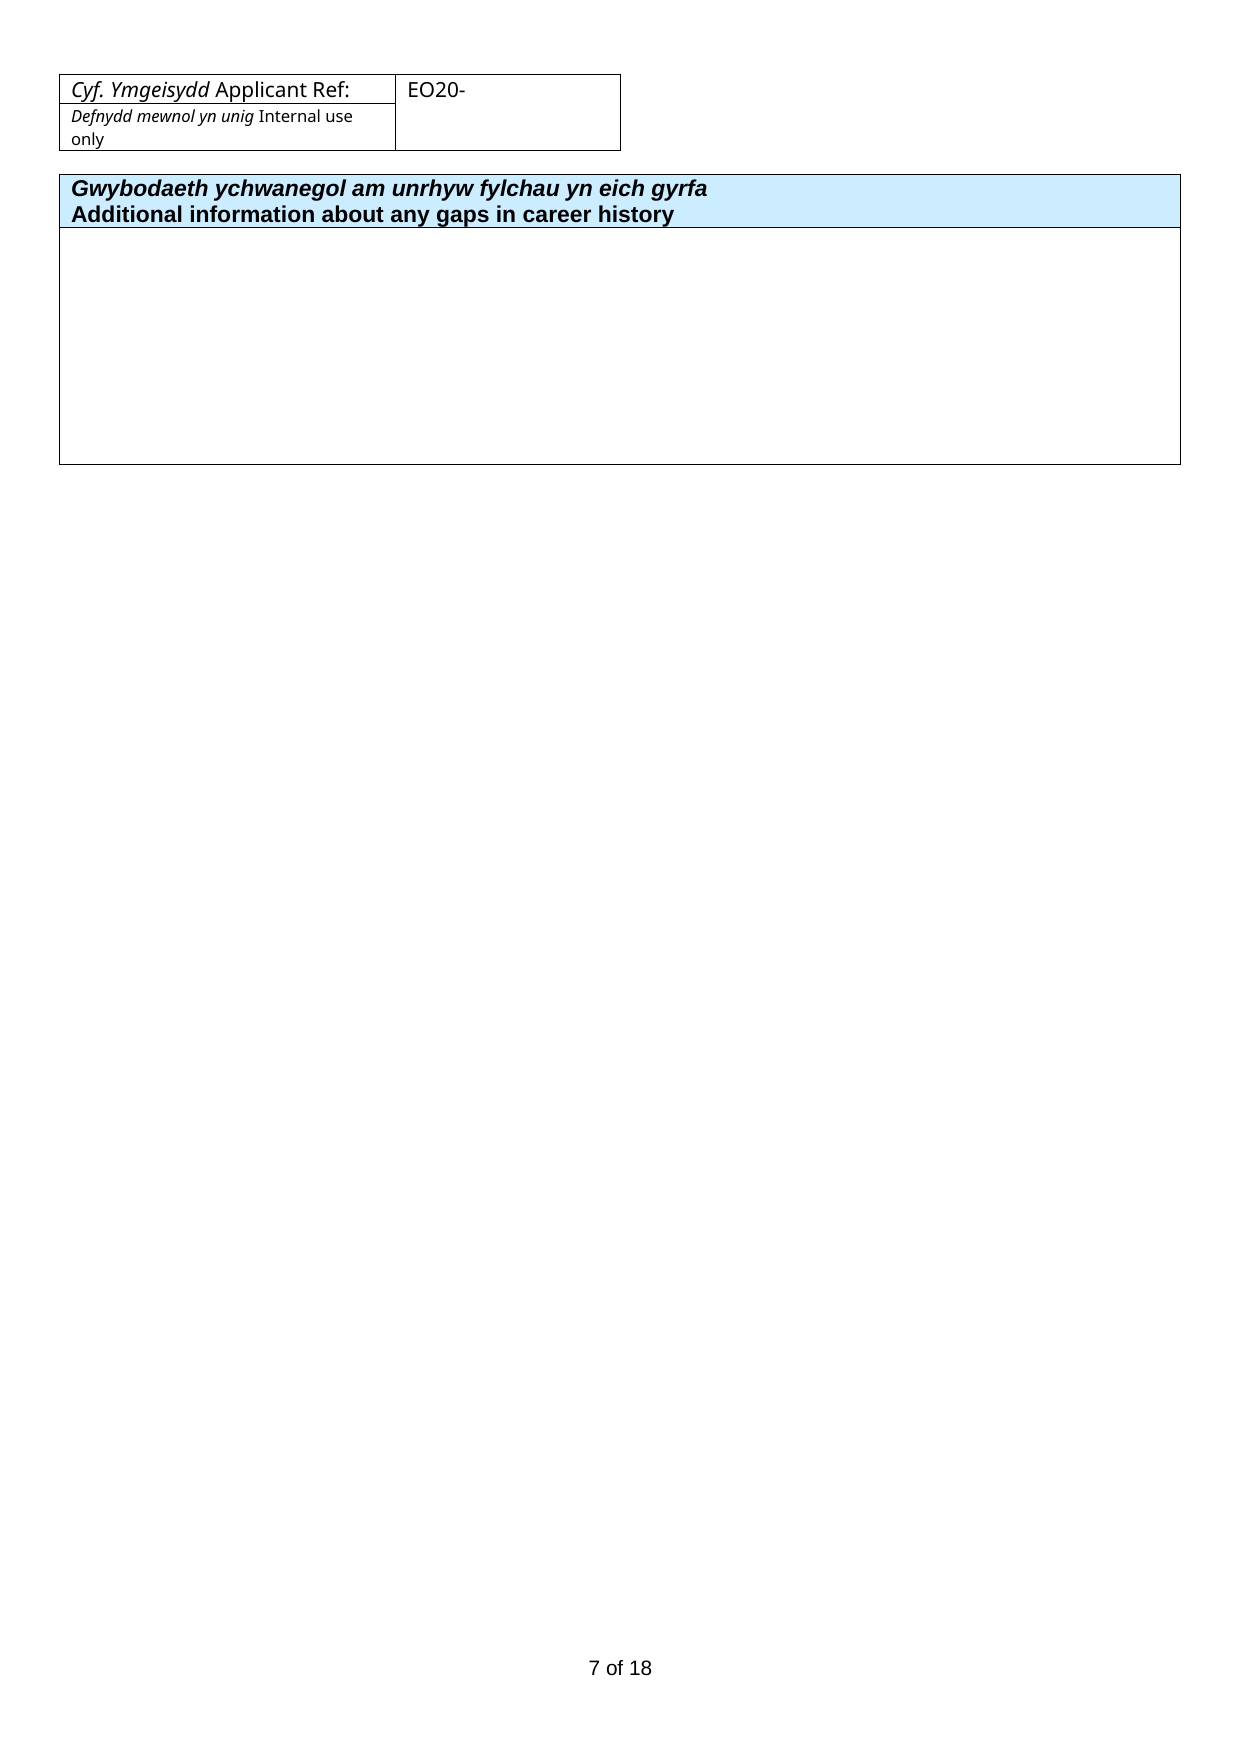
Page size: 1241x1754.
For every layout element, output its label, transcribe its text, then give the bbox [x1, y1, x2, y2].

table_cell [60, 228, 1180, 463]
table_header Gwybodaeth ychwanegol am unrhyw fylchau yn eich gyrfa Additional information about any gaps in career history [60, 175, 1180, 227]
